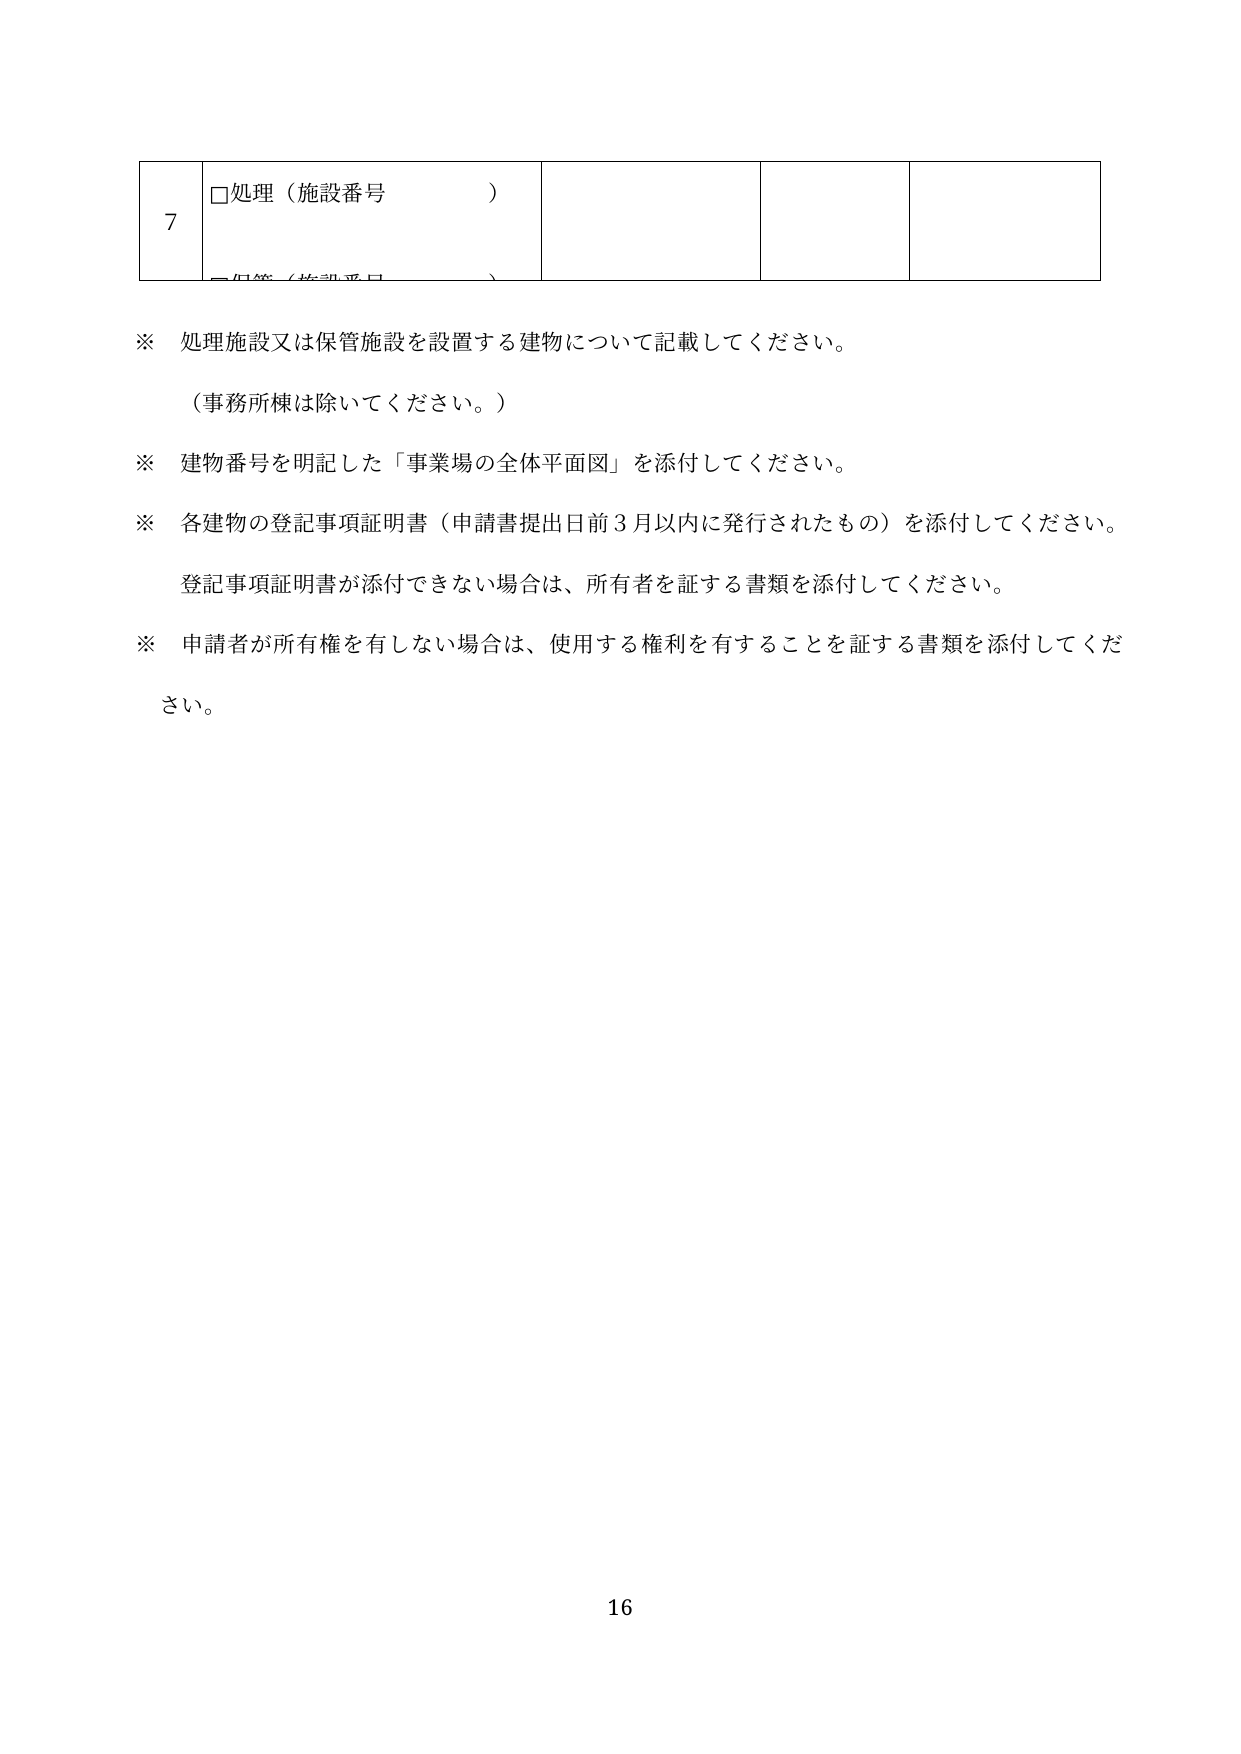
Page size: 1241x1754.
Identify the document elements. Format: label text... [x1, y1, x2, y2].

table_cell [761, 162, 909, 279]
text ※ 処理施設又は保管施設を設置する建物について記載してください。 [112, 311, 1128, 371]
text 登記事項証明書が添付できない場合は、所有者を証する書類を添付してください。 [112, 552, 1128, 613]
table_cell [542, 162, 760, 279]
text ※ 各建物の登記事項証明書（申請書提出日前３月以内に発行されたもの）を添付してください。 [112, 492, 1128, 552]
table_cell ７ [140, 162, 202, 279]
text ※ 申請者が所有権を有しない場合は、使用する権利を有することを証する書類を添付してください。 [112, 613, 1128, 734]
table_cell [203, 162, 541, 279]
text ※ 建物番号を明記した「事業場の全体平面図」を添付してください。 [112, 432, 1128, 492]
table_cell [910, 162, 1100, 279]
text （事務所棟は除いてください。） [112, 371, 1128, 432]
